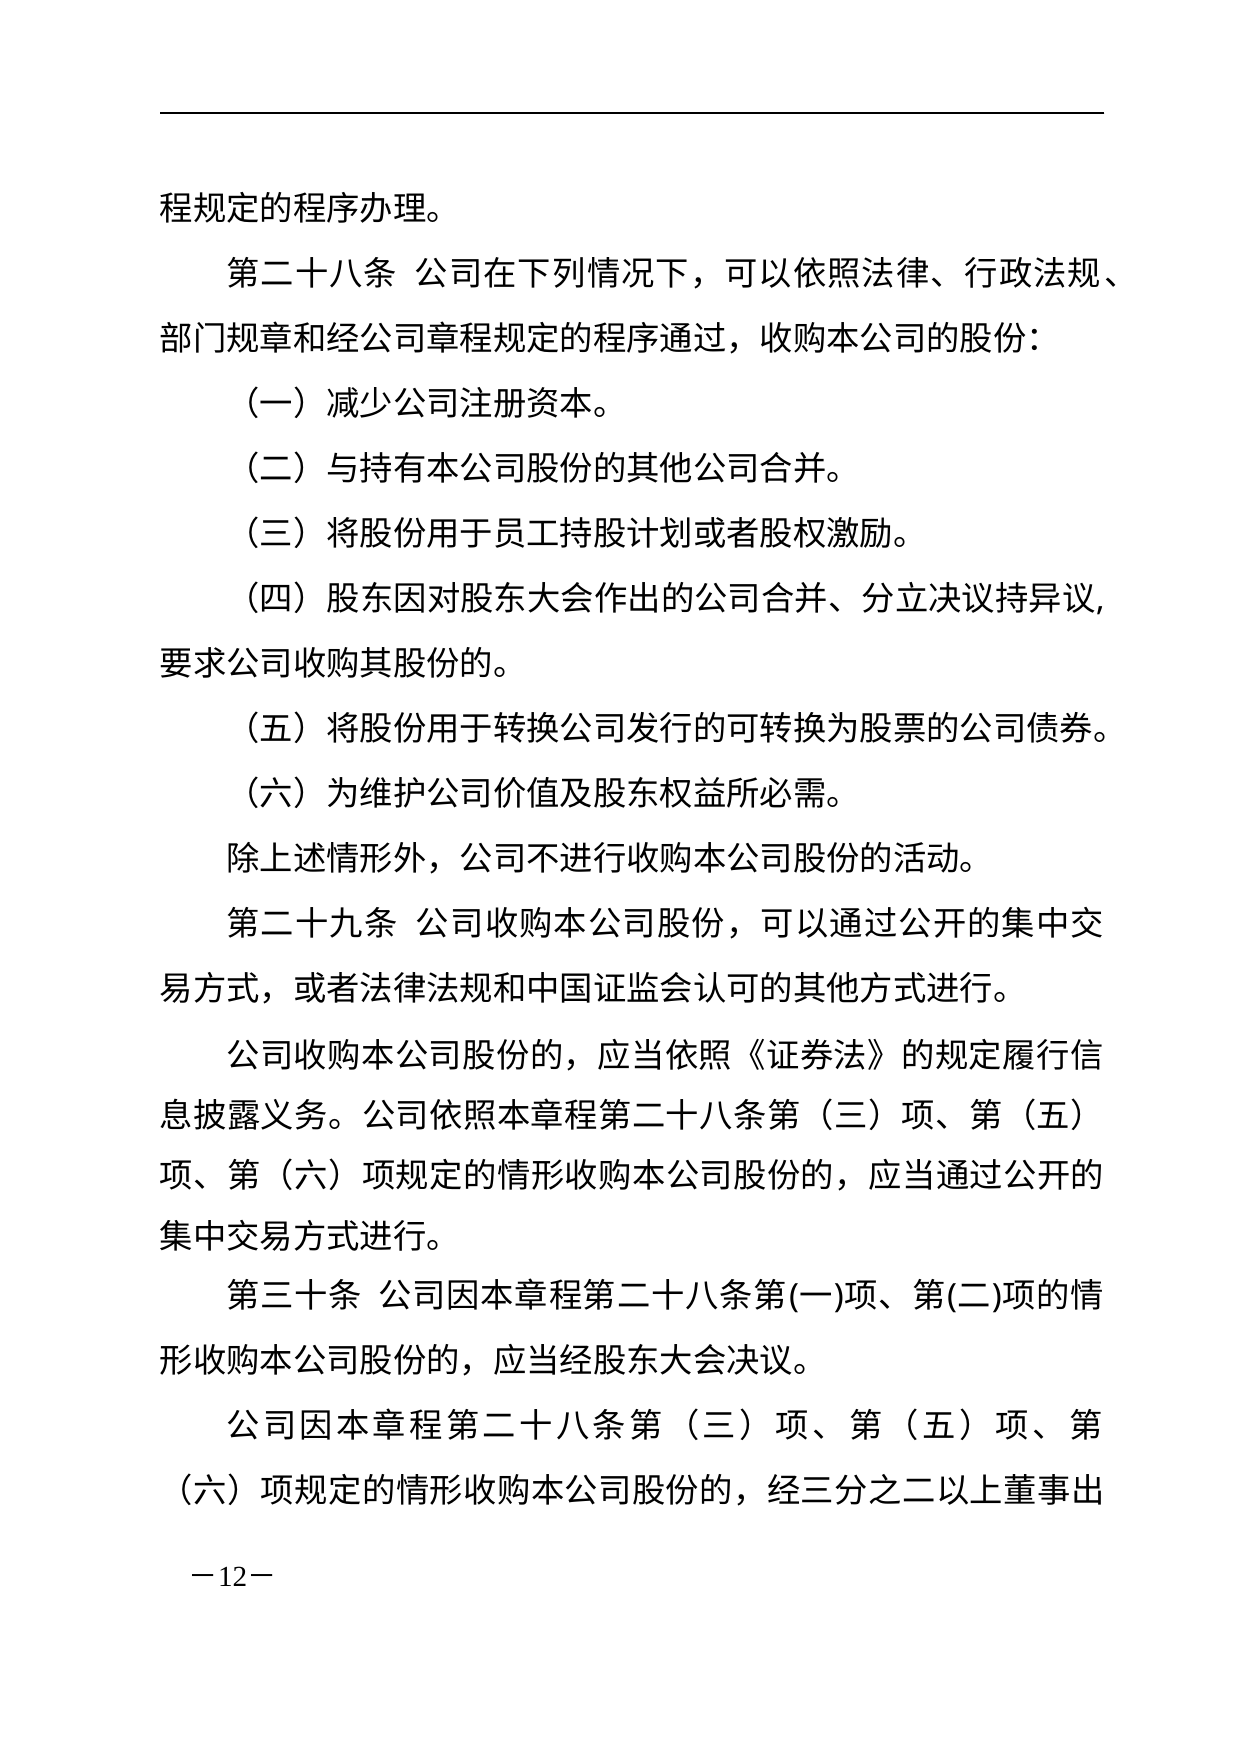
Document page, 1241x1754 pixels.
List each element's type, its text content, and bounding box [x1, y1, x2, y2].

text （四）股东因对股东大会作出的公司合并、分立决议持异议,要求公司收购其股份的。 [159, 564, 1104, 694]
text 第三十条 公司因本章程第二十八条第(一)项、第(二)项的情形收购本公司股份的，应当经股东大会决议。 [159, 1260, 1104, 1390]
text 第二十九条 公司收购本公司股份，可以通过公开的集中交易方式，或者法律法规和中国证监会认可的其他方式进行。 [159, 889, 1104, 1019]
text 公司收购本公司股份的，应当依照《证券法》的规定履行信息披露义务。公司依照本章程第二十八条第（三）项、第（五）项、第（六）项规定的情形收购本公司股份的，应当通过公开的集中交易方式进行。 [159, 1019, 1104, 1260]
text （五）将股份用于转换公司发行的可转换为股票的公司债券。 [159, 694, 1104, 759]
text 第二十八条 公司在下列情况下，可以依照法律、行政法规、部门规章和经公司章程规定的程序通过，收购本公司的股份： [159, 239, 1104, 369]
text 除上述情形外，公司不进行收购本公司股份的活动。 [159, 824, 1104, 889]
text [159, 174, 1104, 239]
text （六）为维护公司价值及股东权益所必需。 [159, 759, 1104, 824]
text （三）将股份用于员工持股计划或者股权激励。 [159, 499, 1104, 564]
text （一）减少公司注册资本。 [159, 369, 1104, 434]
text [159, 1390, 1104, 1520]
text （二）与持有本公司股份的其他公司合并。 [159, 434, 1104, 499]
